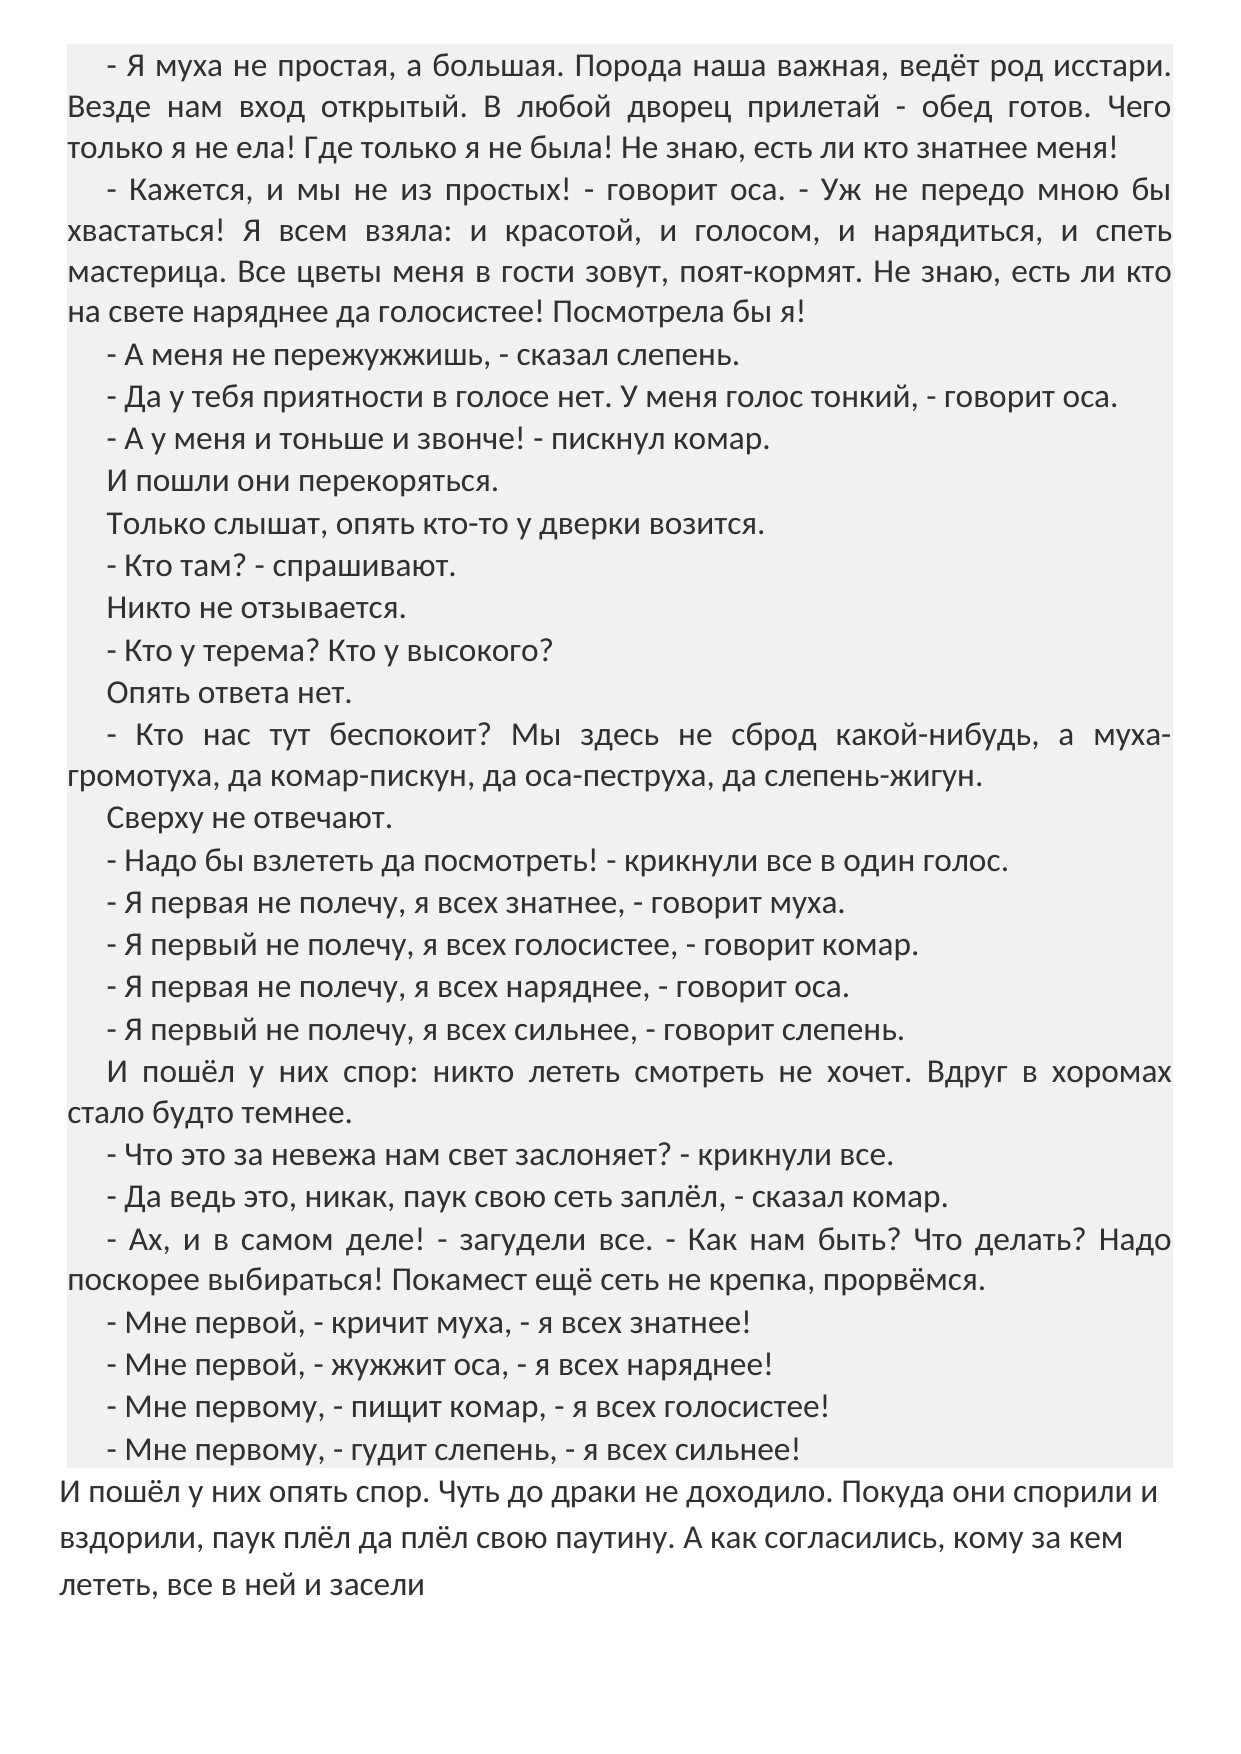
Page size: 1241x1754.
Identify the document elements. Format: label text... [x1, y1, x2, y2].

text - А у меня и тоньше и звонче! - пискнул комар. [67, 417, 1173, 458]
text - Я первая не полечу, я всех знатнее, - говорит муха. [67, 881, 1173, 922]
text - Я первый не полечу, я всех сильнее, - говорит слепень. [67, 1008, 1173, 1048]
text - Я первый не полечу, я всех голосистее, - говорит комар. [67, 923, 1173, 964]
text - Мне первой, - кричит муха, - я всех знатнее! [67, 1301, 1173, 1341]
text - Кто нас тут беспокоит? Мы здесь не сброд какой-нибудь, а муха-громотуха, да комар-пискун, да оса-пеструха, да слепень-жигун. [67, 713, 1173, 795]
text - Кто там? - спрашивают. [67, 544, 1173, 585]
text И пошли они перекоряться. [67, 459, 1173, 500]
text - Я первая не полечу, я всех наряднее, - говорит оса. [67, 965, 1173, 1006]
text Никто не отзывается. [67, 586, 1173, 627]
text - Ах, и в самом деле! - загудели все. - Как нам быть? Что делать? Надо поскорее выбираться! Покамест ещё сеть не крепка, прорвёмся. [67, 1218, 1173, 1299]
text - Мне первой, - жужжит оса, - я всех наряднее! [67, 1343, 1173, 1384]
text - Я муха не простая, а большая. Порода наша важная, ведёт род исстари. Везде нам вход открытый. В любой дворец прилетай - обед готов. Чего только я не ела! Где только я не была! Не знаю, есть ли кто знатнее меня! [67, 44, 1173, 167]
text И пошёл у них спор: никто лететь смотреть не хочет. Вдруг в хоромах стало будто темнее. [67, 1050, 1173, 1131]
text - Мне первому, - пищит комар, - я всех голосистее! [67, 1385, 1173, 1426]
text - Что это за невежа нам свет заслоняет? - крикнули все. [67, 1133, 1173, 1174]
text Опять ответа нет. [67, 671, 1173, 712]
text Только слышат, опять кто-то у дверки возится. [67, 502, 1173, 542]
text - Кто у терема? Кто у высокого? [67, 629, 1173, 669]
text - Мне первому, - гудит слепень, - я всех сильнее! [67, 1427, 1173, 1468]
text - Надо бы взлететь да посмотреть! - крикнули все в один голос. [67, 838, 1173, 879]
text - Да у тебя приятности в голосе нет. У меня голос тонкий, - говорит оса. [67, 375, 1173, 416]
text И пошёл у них опять спор. Чуть до драки не доходило. Покуда они спорили и вздорили, паук плёл да плёл свою паутину. А как согласились, кому за кем лететь, все в ней и засели [59, 1470, 1181, 1604]
text Сверху не отвечают. [67, 796, 1173, 837]
text - Кажется, и мы не из простых! - говорит оса. - Уж не передо мною бы хвастаться! Я всем взяла: и красотой, и голосом, и нарядиться, и спеть мастерица. Все цветы меня в гости зовут, поят-кормят. Не знаю, есть ли кто на свете наряднее да голосистее! Посмотрела бы я! [67, 168, 1173, 331]
text - Да ведь это, никак, паук свою сеть заплёл, - сказал комар. [67, 1175, 1173, 1216]
text - А меня не пережужжишь, - сказал слепень. [67, 333, 1173, 373]
